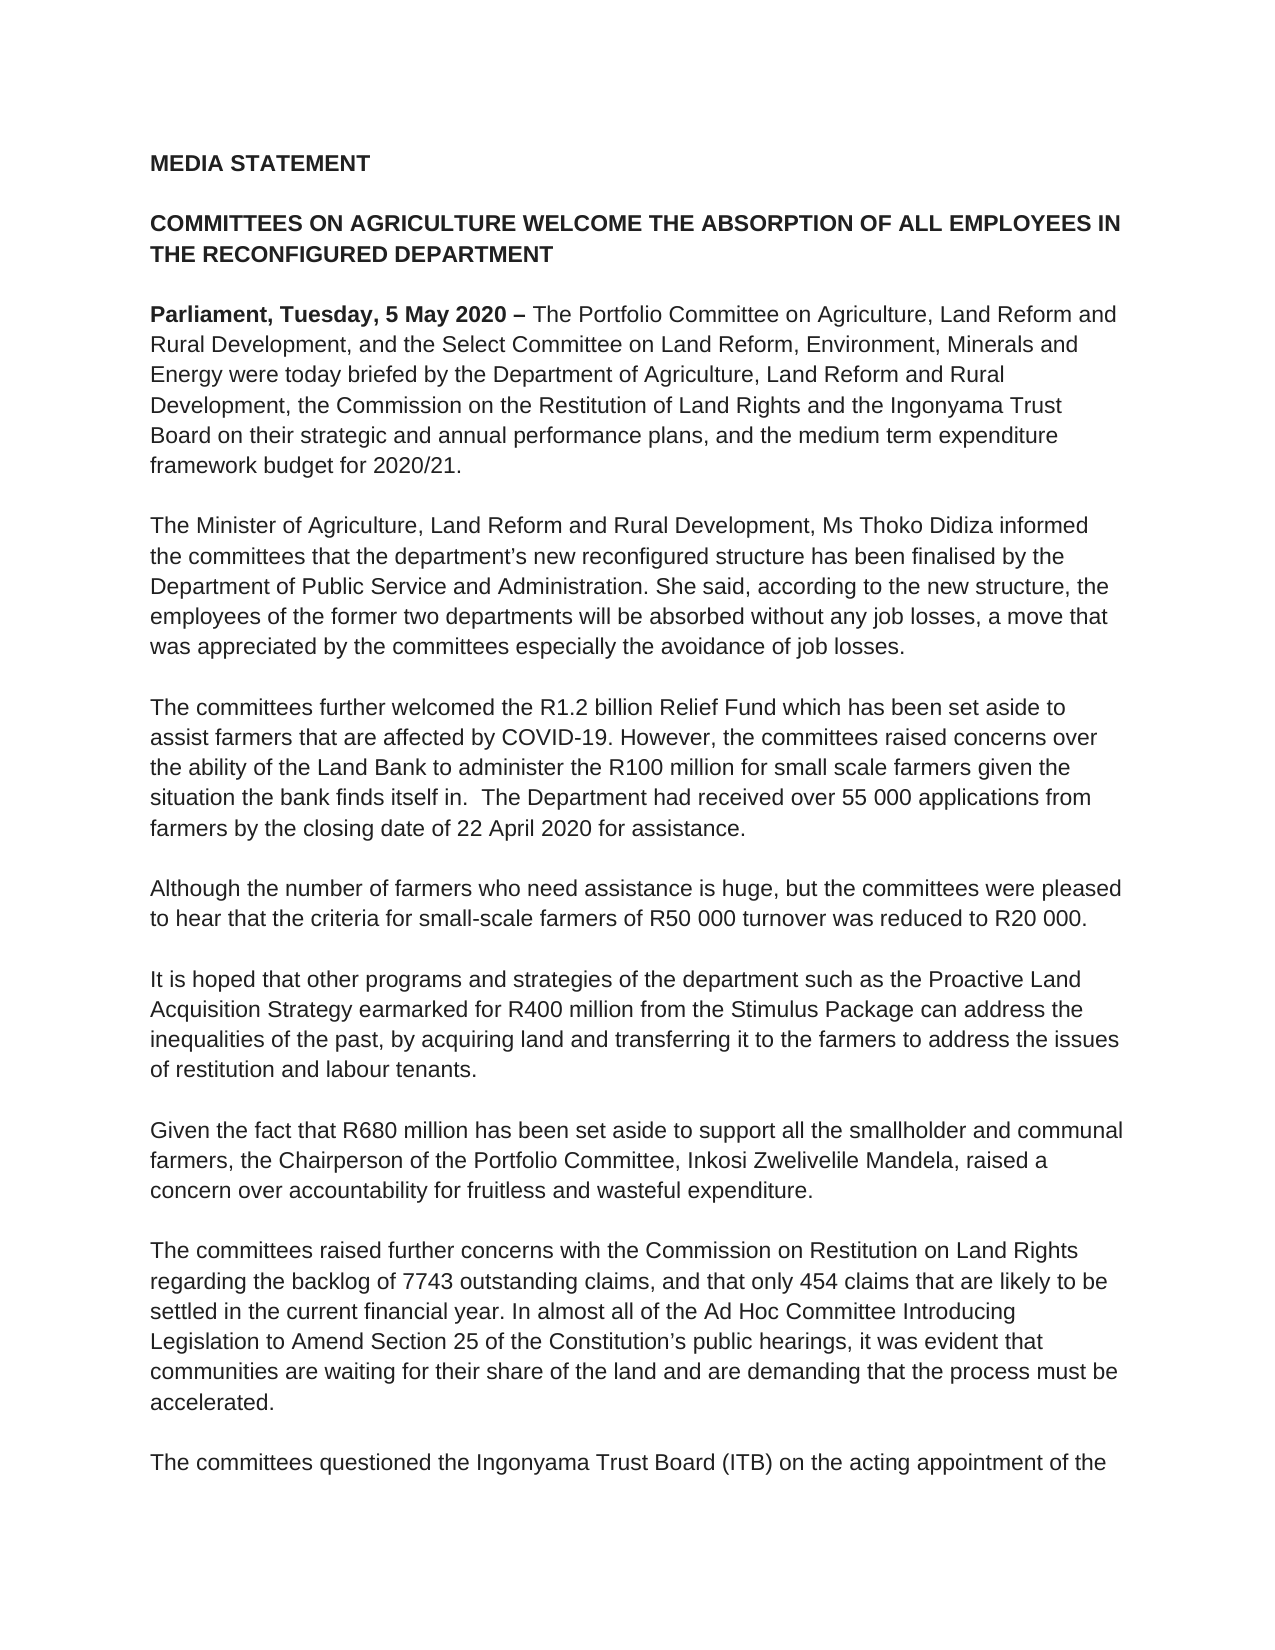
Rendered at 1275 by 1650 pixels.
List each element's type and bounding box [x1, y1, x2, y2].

text [150, 150, 1125, 1475]
